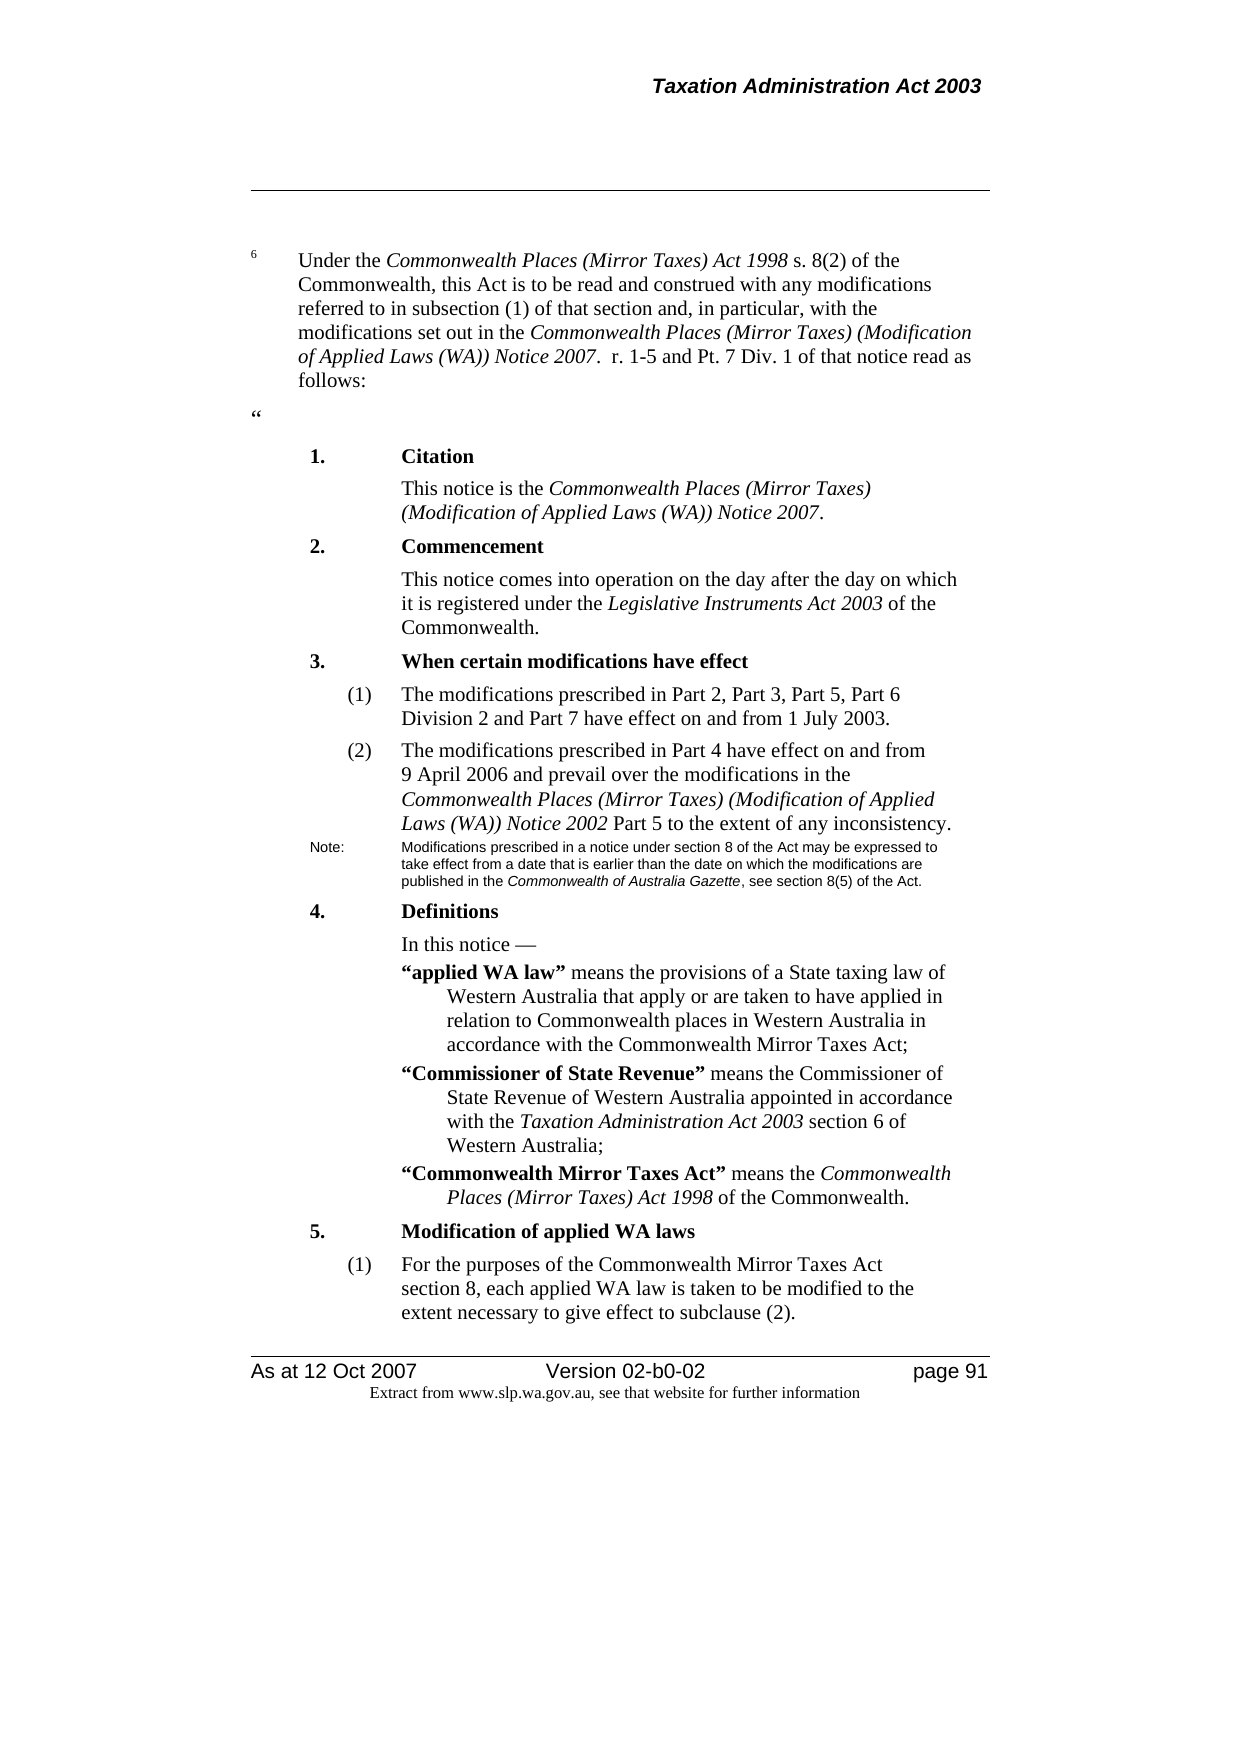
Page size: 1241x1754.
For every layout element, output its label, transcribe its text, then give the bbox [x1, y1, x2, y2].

text “ [251, 404, 990, 433]
text (1) The modifications prescribed in Part 2, Part 3, Part 5, Part 6 Division 2 and Part 7 have effect on and from 1 July 2003. [312, 682, 960, 730]
subtitle 5. Modification of applied WA laws [309, 1219, 960, 1243]
subtitle 1. Citation [309, 443, 960, 468]
text This notice is the Commonwealth Places (Mirror Taxes) (Modification of Applied Laws (WA)) Notice 2007. [312, 476, 960, 524]
text (2) The modifications prescribed in Part 4 have effect on and from 9 April 2006 and prevail over the modifications in the Commonwealth Places (Mirror Taxes) (Modification of Applied Laws (WA)) Notice 2002 Part 5 to the extent of any inconsistency. [312, 738, 960, 834]
text “Commonwealth Mirror Taxes Act” means the Commonwealth Places (Mirror Taxes) Act 1998 of the Commonwealth. [369, 1161, 960, 1209]
subtitle 2. Commencement [309, 534, 960, 558]
text This notice comes into operation on the day after the day on which it is registered under the Legislative Instruments Act 2003 of the Commonwealth. [312, 567, 960, 639]
text “Commissioner of State Revenue” means the Commissioner of State Revenue of Western Australia appointed in accordance with the Taxation Administration Act 2003 section 6 of Western Australia; [369, 1061, 960, 1157]
text “applied WA law” means the provisions of a State taxing law of Western Australia that apply or are taken to have applied in relation to Commonwealth places in Western Australia in accordance with the Commonwealth Mirror Taxes Act; [369, 960, 960, 1056]
text Note: Modifications prescribed in a notice under section 8 of the Act may be expressed to take effect from a date that is earlier than the date on which the modifications are published in the Commonwealth of Australia Gazette, see section 8(5) of the Act. [309, 839, 960, 889]
text In this notice — [312, 932, 960, 956]
text (1) For the purposes of the Commonwealth Mirror Taxes Act section 8, each applied WA law is taken to be modified to the extent necessary to give effect to subclause (2). [312, 1252, 960, 1324]
subtitle 3. When certain modifications have effect [309, 649, 960, 673]
text 6 Under the Commonwealth Places (Mirror Taxes) Act 1998 s. 8(2) of the Commonwealth, this Act is to be read and construed with any modifications referred to in subsection (1) of that section and, in particular, with the modifications set out in the Commonwealth Places (Mirror Taxes) (Modification of Applied Laws (WA)) Notice 2007. r. 1-5 and Pt. 7 Div. 1 of that notice read as follows: [251, 247, 990, 392]
subtitle 4. Definitions [309, 899, 960, 923]
